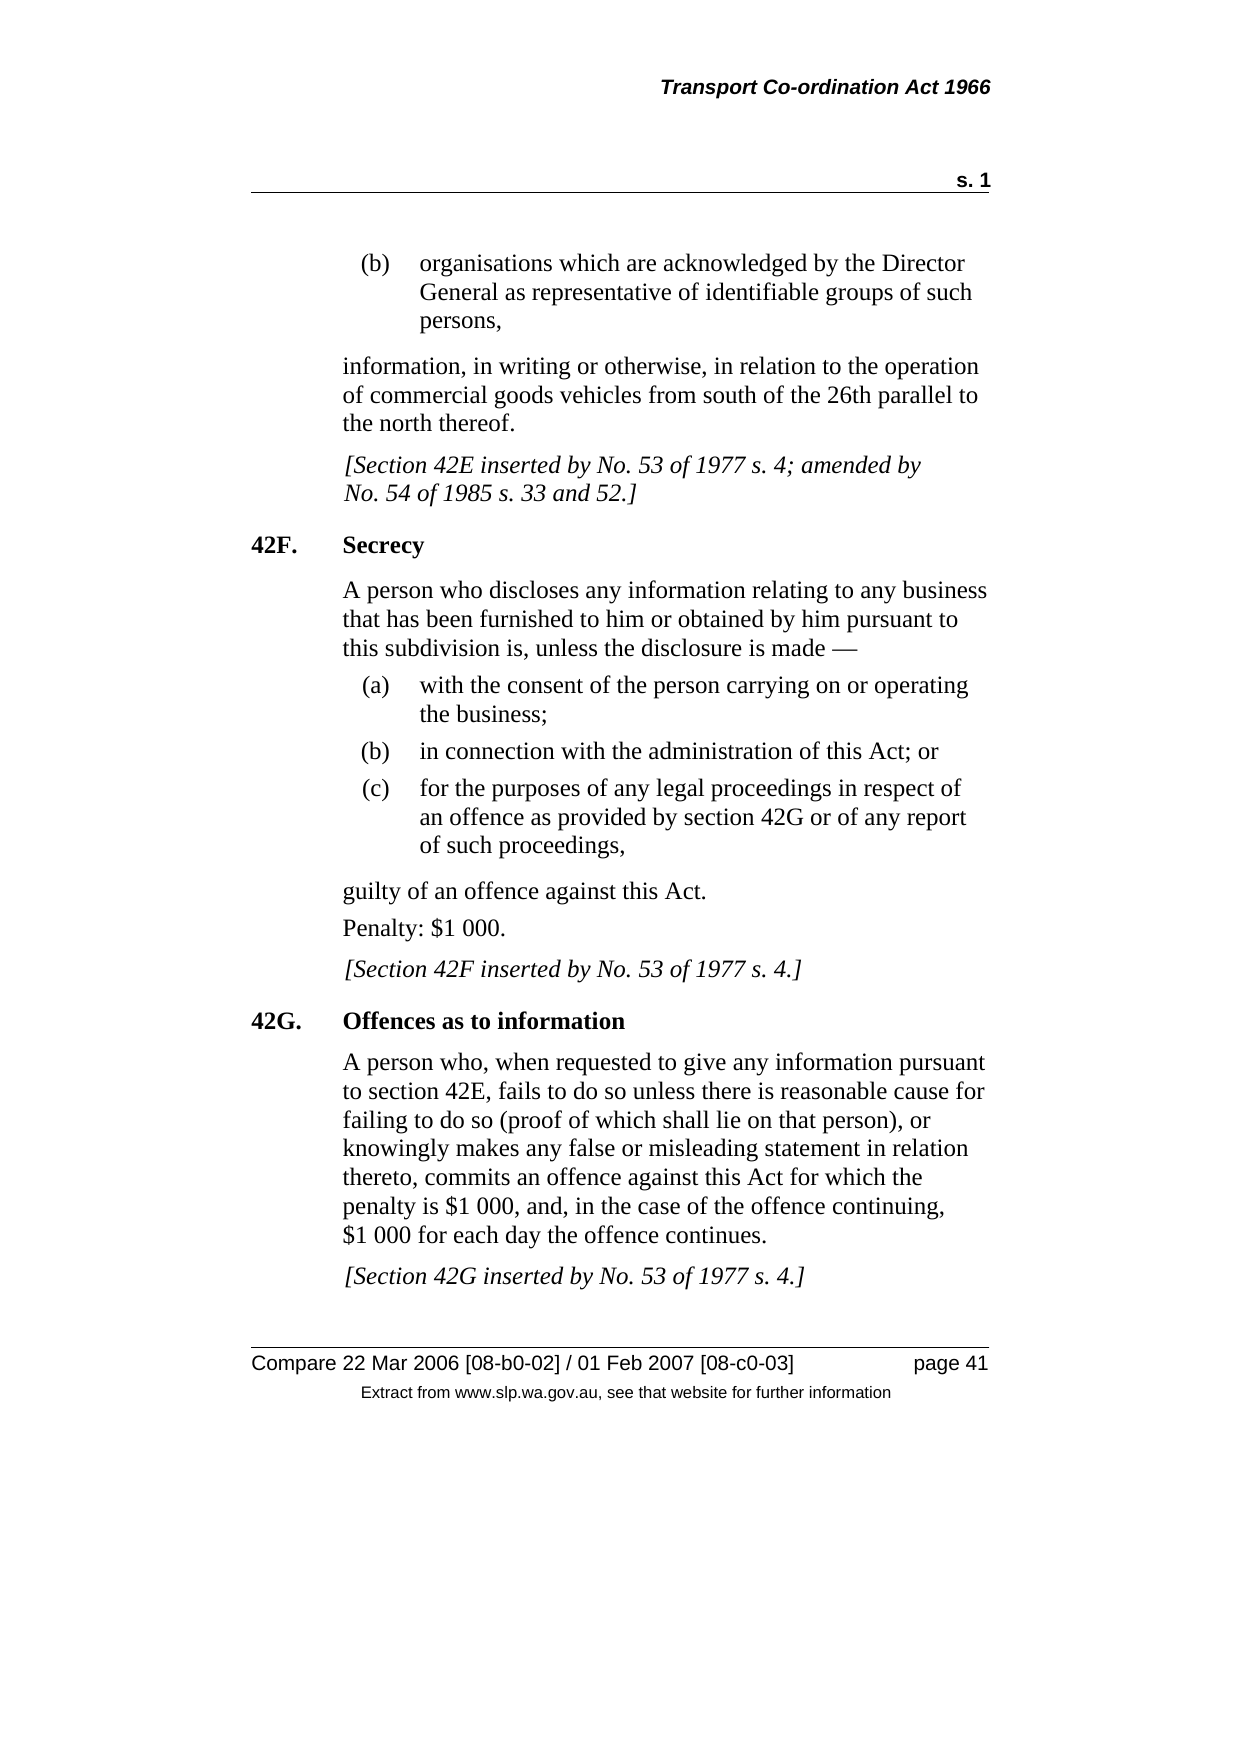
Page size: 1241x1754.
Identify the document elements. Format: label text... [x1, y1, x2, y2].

text (b) organisations which are acknowledged by the Director General as representative of identifiable groups of such persons, [251, 248, 989, 334]
text information, in writing or otherwise, in relation to the operation of commercial goods vehicles from south of the 26th parallel to the north thereof. [251, 351, 989, 437]
subtitle 42F. Secrecy [251, 530, 989, 559]
text Penalty: $1 000. [251, 913, 989, 942]
text (a) with the consent of the person carrying on or operating the business; [251, 670, 989, 728]
text [Section 42E inserted by No. 53 of 1977 s. 4; amended by No. 54 of 1985 s. 33 and 52.] [251, 450, 989, 507]
text guilty of an offence against this Act. [251, 876, 989, 905]
text (c) for the purposes of any legal proceedings in respect of an offence as provided by section 42G or of any report of such proceedings, [251, 773, 989, 859]
subtitle 42G. Offences as to information [251, 1006, 989, 1035]
text (b) in connection with the administration of this Act; or [251, 736, 989, 765]
text [Section 42G inserted by No. 53 of 1977 s. 4.] [251, 1261, 989, 1290]
text [Section 42F inserted by No. 53 of 1977 s. 4.] [251, 954, 989, 983]
text A person who discloses any information relating to any business that has been furnished to him or obtained by him pursuant to this subdivision is, unless the disclosure is made — [251, 576, 989, 662]
text A person who, when requested to give any information pursuant to section 42E, fails to do so unless there is reasonable cause for failing to do so (proof of which shall lie on that person), or knowingly makes any false or misleading statement in relation thereto, commits an offence against this Act for which the penalty is $1 000, and, in the case of the offence continuing, $1 000 for each day the offence continues. [251, 1047, 989, 1248]
